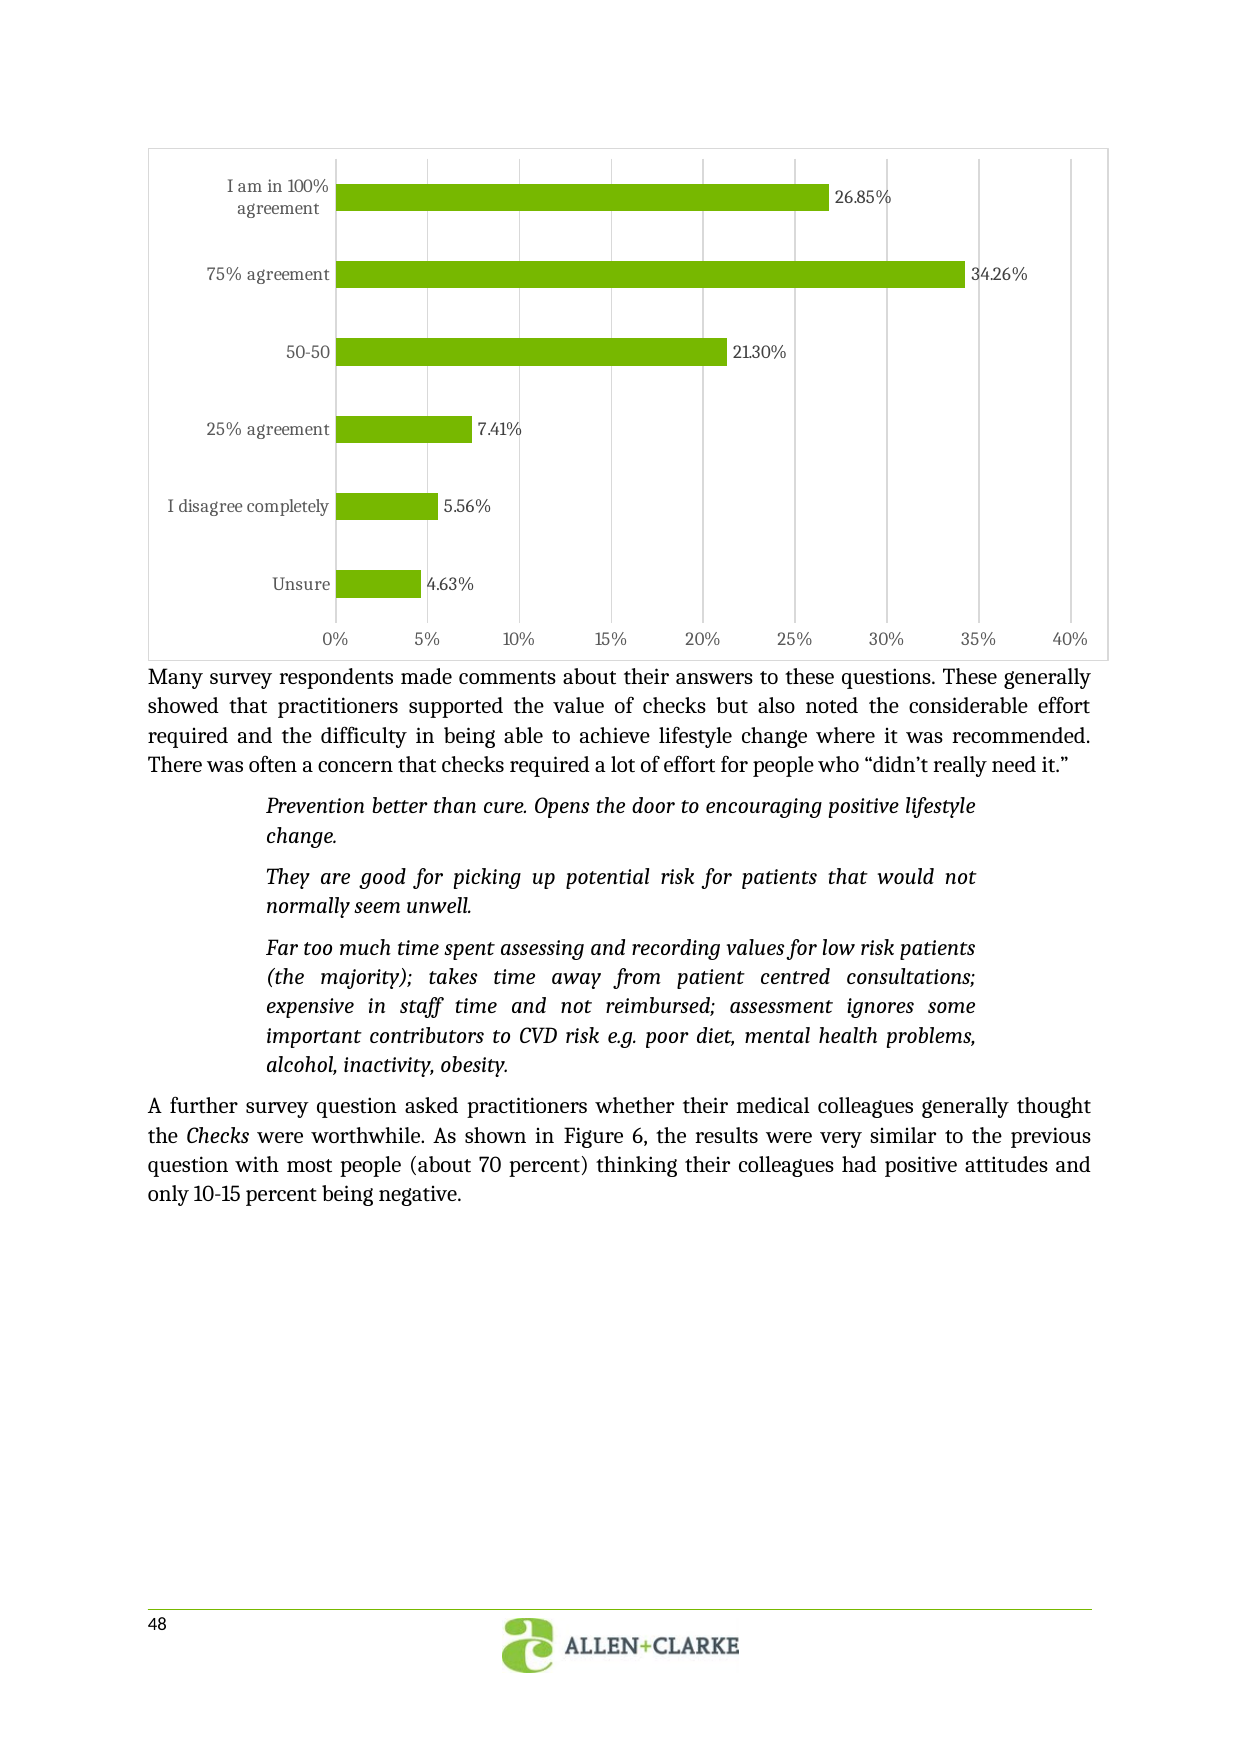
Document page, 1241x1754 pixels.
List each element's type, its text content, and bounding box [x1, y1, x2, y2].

text They are good for picking up potential risk for patients that would not normally seem unwell. [266, 861, 979, 920]
text Prevention better than cure. Opens the door to encouraging positive lifestyle change. [266, 791, 979, 849]
text Many survey respondents made comments about their answers to these questions. These generally showed that practitioners supported the value of checks but also noted the considerable effort required and the difficulty in being able to achieve lifestyle change where it was recommended. There was often a concern that checks required a lot of effort for people who “didn’t really need it.” [148, 661, 1092, 778]
picture [502, 1618, 739, 1673]
text Far too much time spent assessing and recording values for low risk patients (the majority); takes time away from patient centred consultations; expensive in staff time and not reimbursed; assessment ignores some important contributors to CVD risk e.g. poor diet, mental health problems, alcohol, inactivity, obesity. [266, 932, 979, 1078]
text A further survey question asked practitioners whether their medical colleagues generally thought the Checks were worthwhile. As shown in Figure 6, the results were very similar to the previous question with most people (about 70 percent) thinking their colleagues had positive attitudes and only 10-15 percent being negative. [148, 1091, 1092, 1207]
